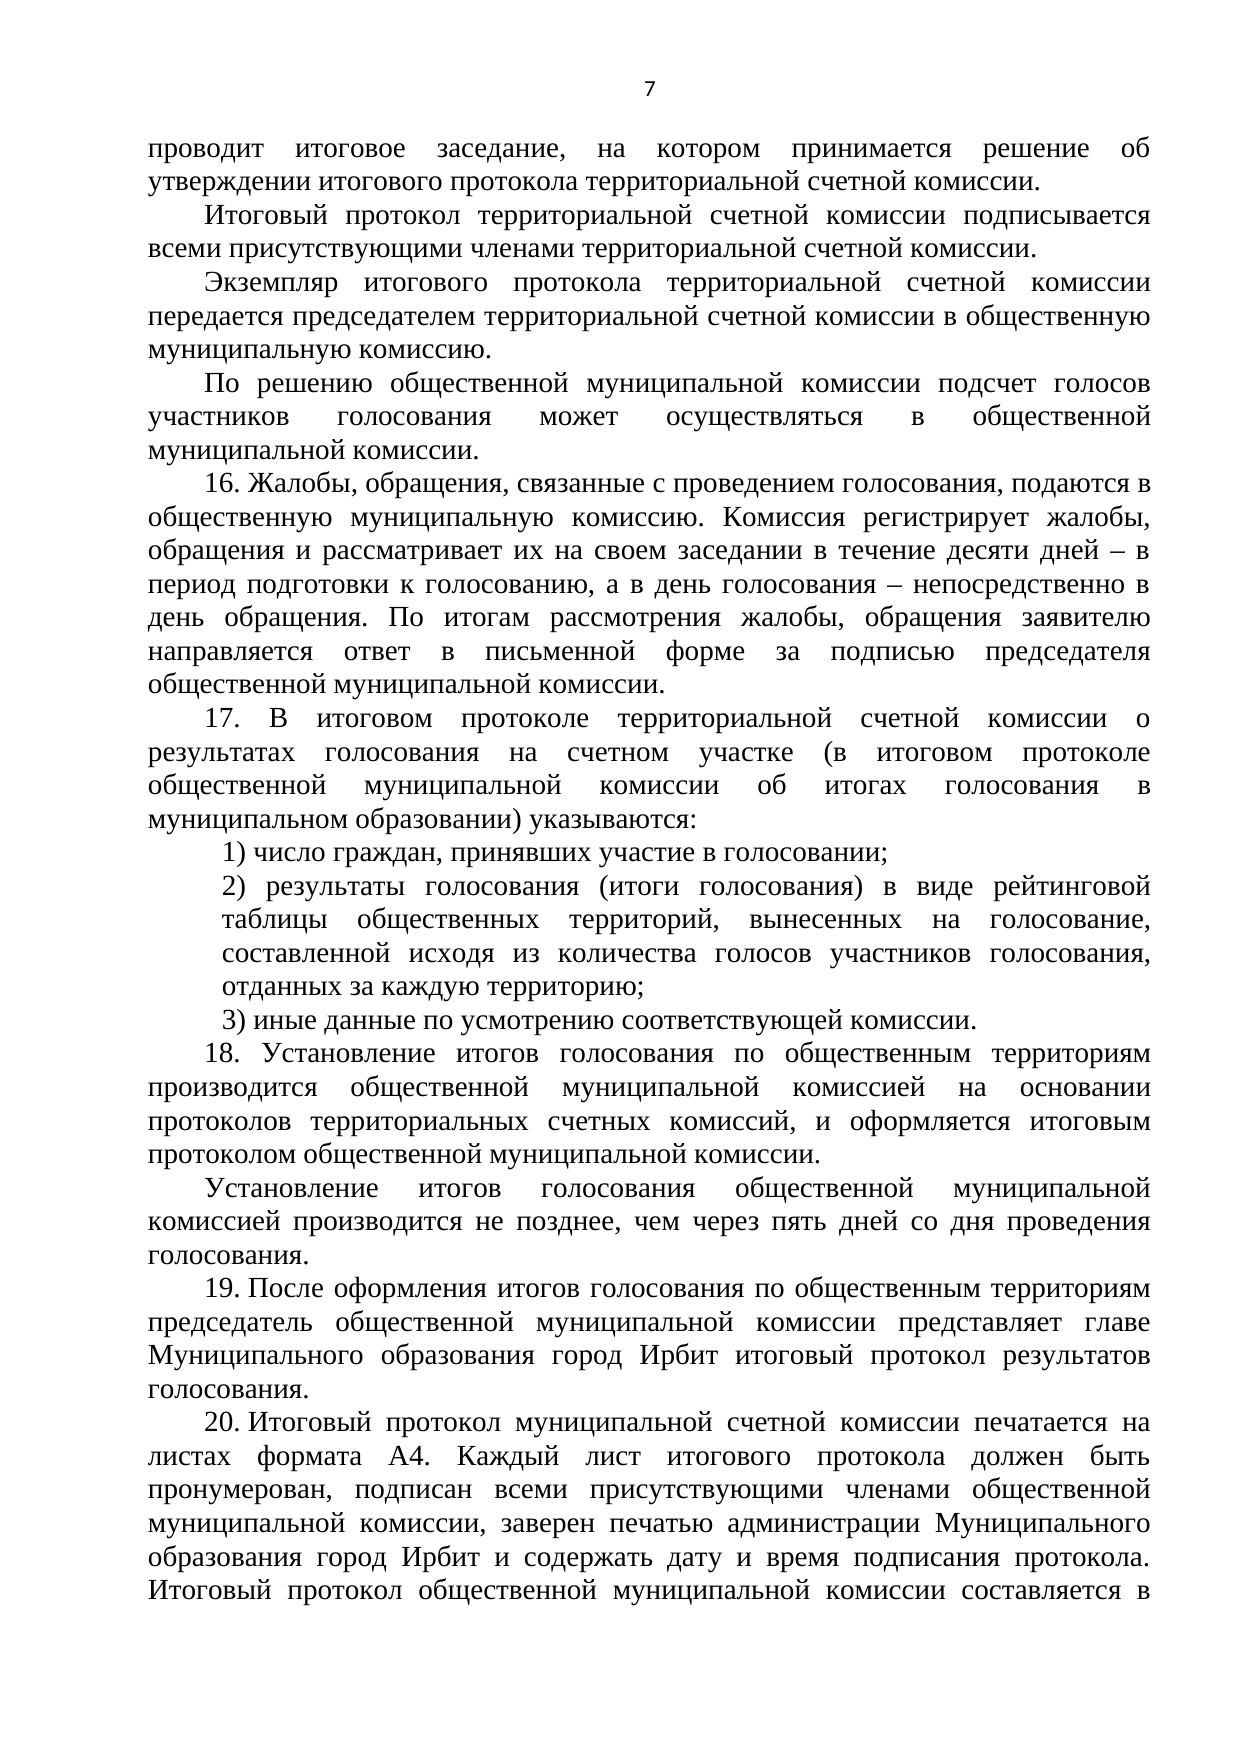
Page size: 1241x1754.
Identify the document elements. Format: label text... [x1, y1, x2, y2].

list 1) число граждан, принявших участие в голосовании; [222, 834, 1152, 868]
text 16. Жалобы, обращения, связанные с проведением голосования, подаются в общественную муниципальную комиссию. Комиссия регистрирует жалобы, обращения и рассматривает их на своем заседании в течение десяти дней – в период подготовки к голосованию, а в день голосования – непосредственно в день обращения. По итогам рассмотрения жалобы, обращения заявителю направляется ответ в письменной форме за подписью председателя общественной муниципальной комиссии. [148, 465, 1152, 700]
text Итоговый протокол территориальной счетной комиссии подписывается всеми присутствующими членами территориальной счетной комиссии. [148, 197, 1152, 264]
text По решению общественной муниципальной комиссии подсчет голосов участников голосования может осуществляться в общественной муниципальной комиссии. [148, 365, 1152, 465]
text Экземпляр итогового протокола территориальной счетной комиссии передается председателем территориальной счетной комиссии в общественную муниципальную комиссию. [148, 264, 1152, 365]
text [148, 1404, 1152, 1606]
text 18. Установление итогов голосования по общественным территориям производится общественной муниципальной комиссией на основании протоколов территориальных счетных комиссий, и оформляется итоговым протоколом общественной муниципальной комиссии. [148, 1036, 1152, 1170]
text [148, 130, 1152, 197]
text 19. После оформления итогов голосования по общественным территориям председатель общественной муниципальной комиссии представляет главе Муниципального образования город Ирбит итоговый протокол результатов голосования. [148, 1270, 1152, 1404]
list 17. В итоговом протоколе территориальной счетной комиссии о результатах голосования на счетном участке (в итоговом протоколе общественной муниципальной комиссии об итогах голосования в муниципальном образовании) указываются: [148, 700, 1152, 834]
list 2) результаты голосования (итоги голосования) в виде рейтинговой таблицы общественных территорий, вынесенных на голосование, составленной исходя из количества голосов участников голосования, отданных за каждую территорию; [222, 868, 1152, 1002]
text Установление итогов голосования общественной муниципальной комиссией производится не позднее, чем через пять дней со дня проведения голосования. [148, 1170, 1152, 1270]
list 3) иные данные по усмотрению соответствующей комиссии. [222, 1002, 1152, 1036]
